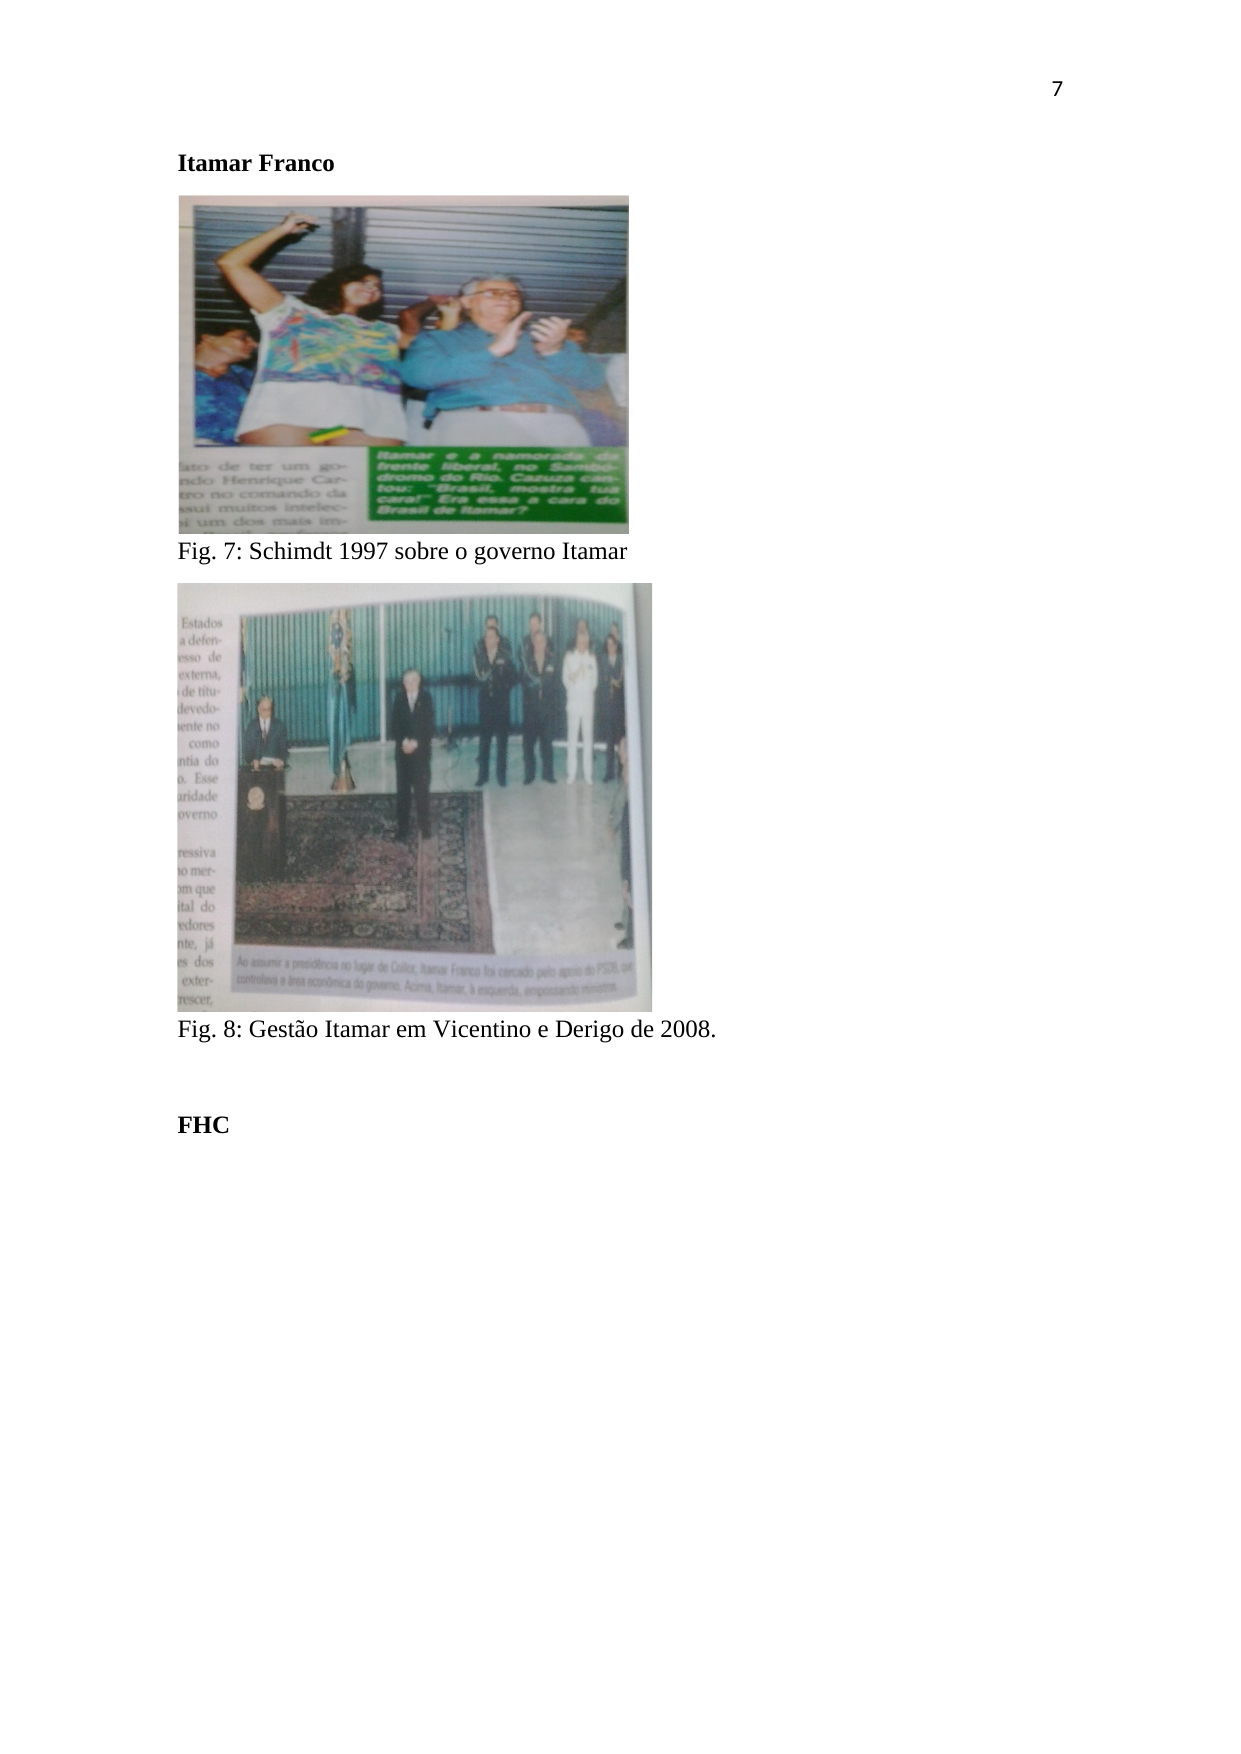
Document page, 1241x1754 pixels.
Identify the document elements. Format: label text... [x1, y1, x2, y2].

picture [179, 196, 629, 534]
picture [177, 583, 653, 1012]
text FHC [177, 1110, 1063, 1138]
text Itamar Franco [177, 148, 1063, 176]
